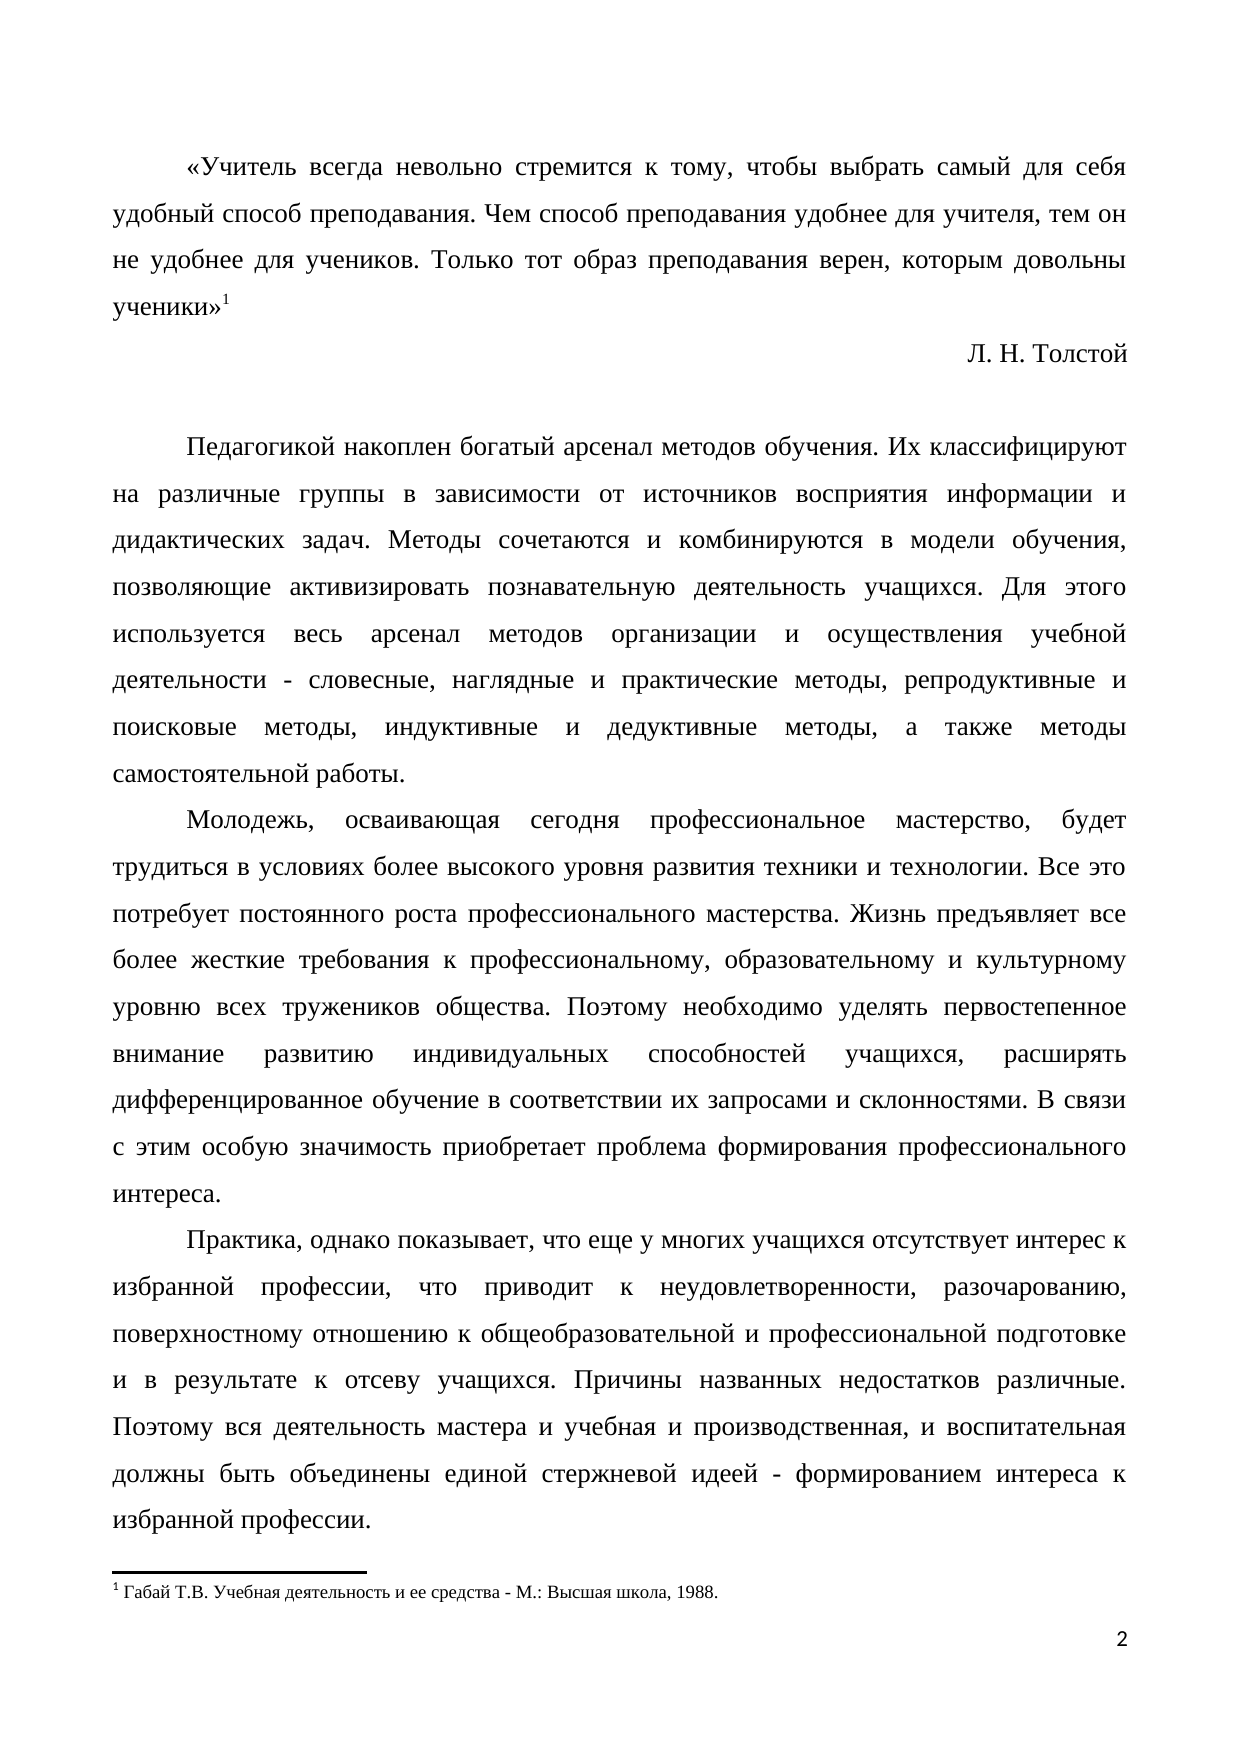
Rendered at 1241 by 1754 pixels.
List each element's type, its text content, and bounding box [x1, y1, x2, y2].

text Педагогикой накоплен богатый арсенал методов обучения. Их классифицируют на различные группы в зависимости от источников восприятия информации и дидактических задач. Методы сочетаются и комбинируются в модели обучения, позволяющие активизировать познавательную деятельность учащихся. Для этого используется весь арсенал методов организации и осуществления учебной деятельности - словесные, наглядные и практические методы, репродуктивные и поисковые методы, индуктивные и дедуктивные методы, а также методы самостоятельной работы. [112, 430, 1128, 788]
text Практика, однако показывает, что еще у многих учащихся отсутствует интерес к избранной профессии, что приводит к неудовлетворенности, разочарованию, поверхностному отношению к общеобразовательной и профессиональной подготовке и в результате к отсеву учащихся. Причины названных недостатков различные. Поэтому вся деятельность мастера и учебная и производственная, и воспитательная должны быть объединены единой стержневой идеей - формированием интереса к избранной профессии. [112, 1223, 1128, 1534]
text «Учитель всегда невольно стремится к тому, чтобы выбрать самый для себя удобный способ преподавания. Чем способ преподавания удобнее для учителя, тем он не удобнее для учеников. Только тот образ преподавания верен, которым довольны ученики» [112, 150, 1128, 321]
text Молодежь, осваивающая сегодня профессиональное мастерство, будет трудиться в условиях более высокого уровня развития техники и технологии. Все это потребует постоянного роста профессионального мастерства. Жизнь предъявляет все более жесткие требования к профессиональному, образовательному и культурному уровню всех тружеников общества. Поэтому необходимо уделять первостепенное внимание развитию индивидуальных способностей учащихся, расширять дифференцированное обучение в соответствии их запросами и склонностями. В связи с этим особую значимость приобретает проблема формирования профессионального интереса. [112, 803, 1128, 1208]
text Л. Н. Толстой [112, 337, 1128, 368]
